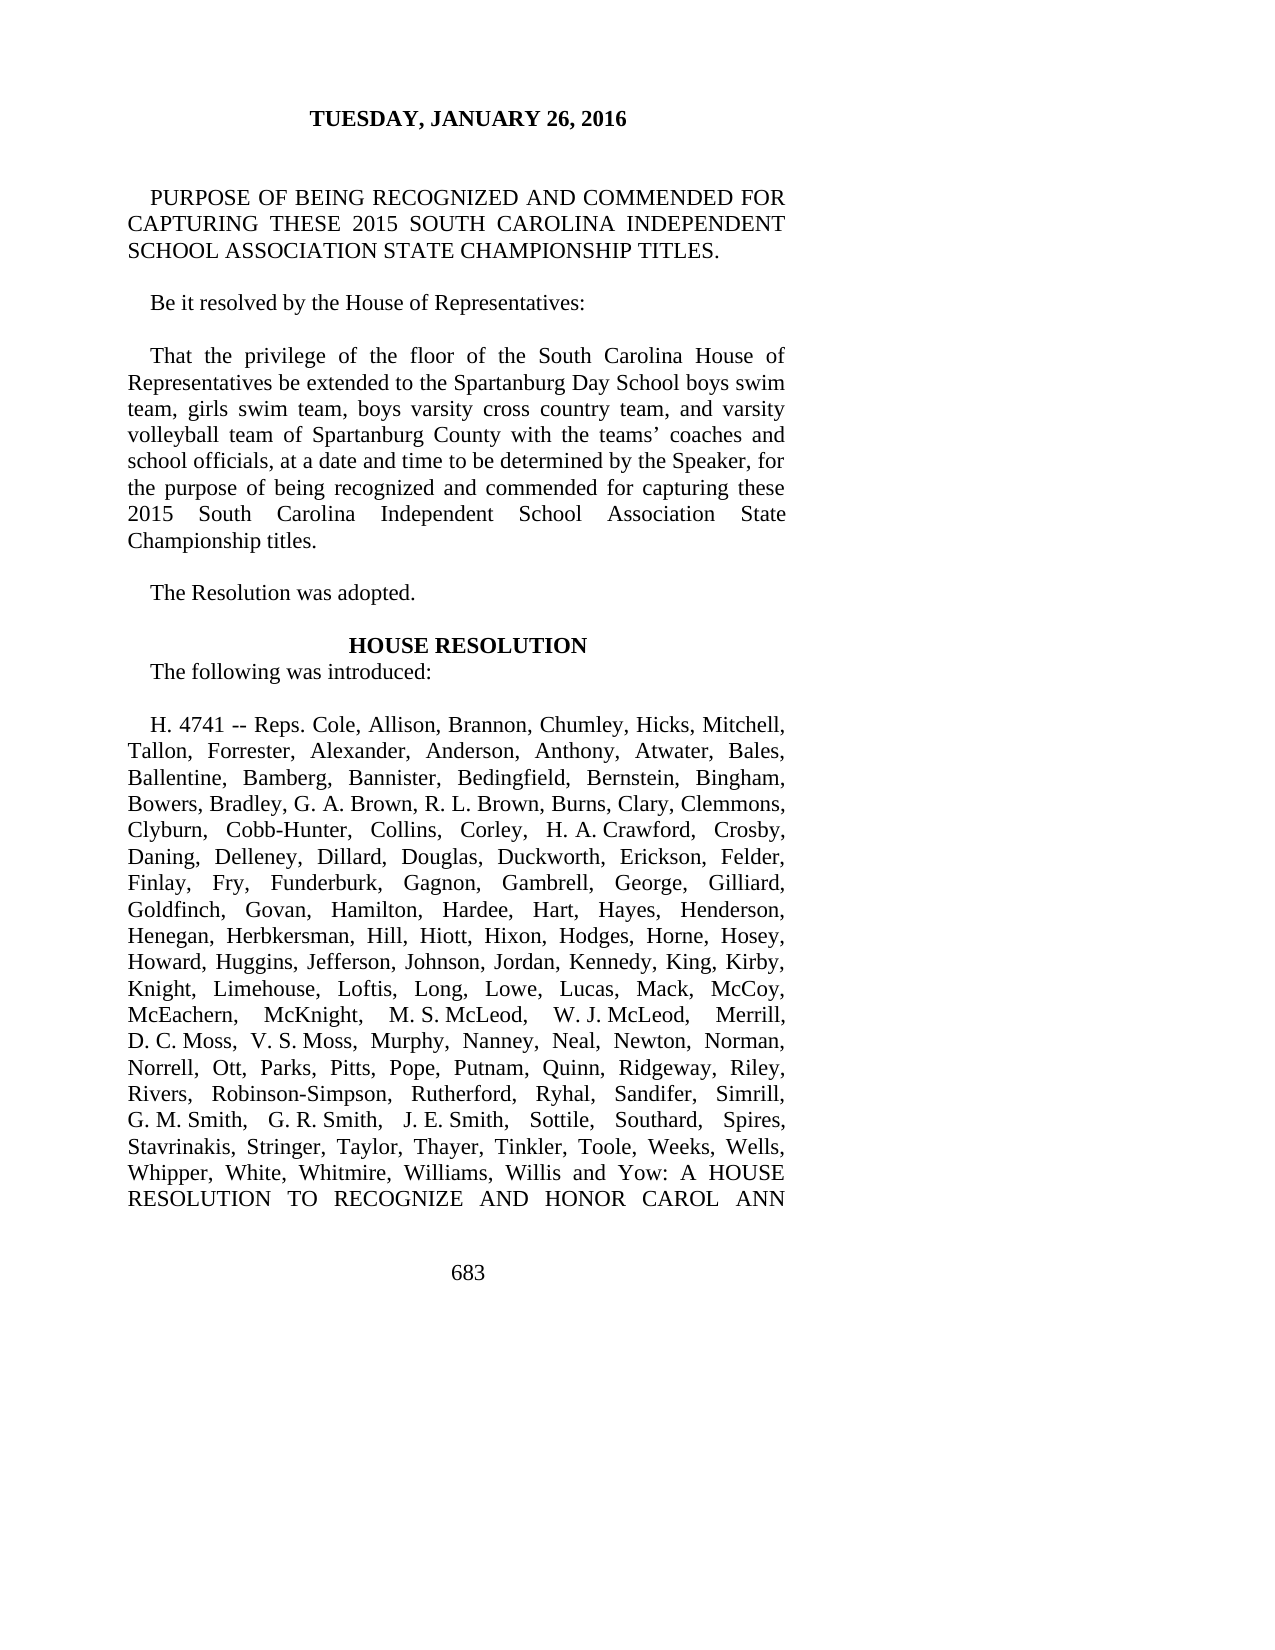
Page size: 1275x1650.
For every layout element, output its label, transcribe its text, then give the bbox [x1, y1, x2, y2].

text The Resolution was adopted. [127, 579, 786, 606]
text The following was introduced: [127, 658, 786, 685]
text HOUSE RESOLUTION [127, 632, 786, 658]
text That the privilege of the floor of the South Carolina House of Representatives be extended to the Spartanburg Day School boys swim team, girls swim team, boys varsity cross country team, and varsity volleyball team of Spartanburg County with the teams’ coaches and school officials, at a date and time to be determined by the Speaker, for the purpose of being recognized and commended for capturing these 2015 South Carolina Independent School Association State Championship titles. [127, 342, 786, 553]
text Be it resolved by the House of Representatives: [127, 289, 786, 316]
text PURPOSE OF BEING RECOGNIZED AND COMMENDED FOR CAPTURING THESE 2015 SOUTH CAROLINA INDEPENDENT SCHOOL ASSOCIATION STATE CHAMPIONSHIP TITLES. [127, 184, 786, 263]
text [127, 711, 786, 1212]
